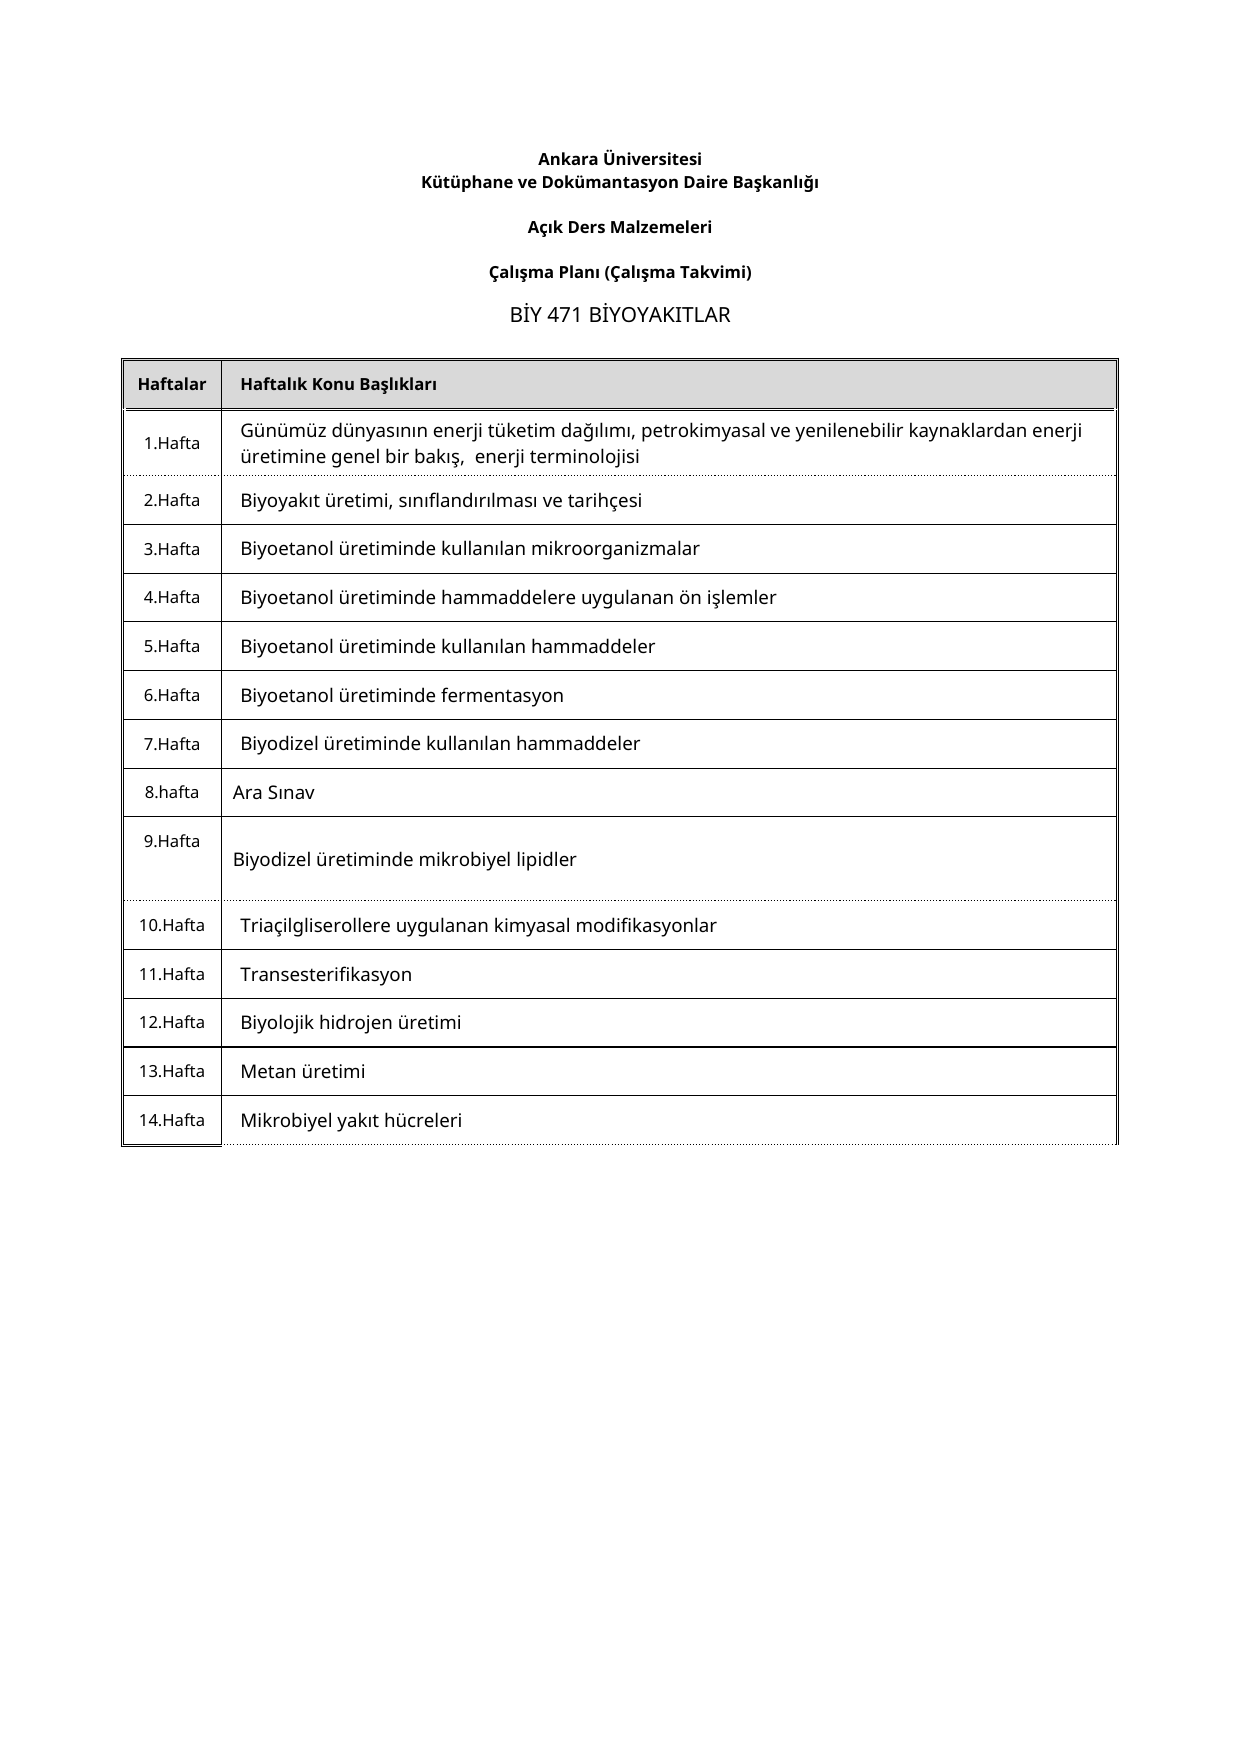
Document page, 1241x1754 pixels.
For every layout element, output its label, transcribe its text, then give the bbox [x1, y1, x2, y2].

table_cell 6.Hafta [124, 671, 221, 719]
table_cell Biyoetanol üretiminde fermentasyon [222, 671, 1116, 719]
table_cell Metan üretimi [222, 1048, 1116, 1095]
text Kütüphane ve Dokümantasyon Daire Başkanlığı [148, 170, 1093, 193]
text Ankara Üniversitesi [148, 148, 1093, 170]
table_cell 11.Hafta [124, 950, 221, 998]
table_cell Biyolojik hidrojen üretimi [222, 999, 1116, 1046]
table_cell Biyoyakıt üretimi, sınıflandırılması ve tarihçesi [222, 475, 1116, 524]
table_cell Biyoetanol üretiminde hammaddelere uygulanan ön işlemler [222, 574, 1116, 621]
subtitle Çalışma Planı (Çalışma Takvimi) [148, 261, 1093, 284]
table_cell 9.Hafta [124, 817, 221, 900]
table_cell Mikrobiyel yakıt hücreleri [222, 1096, 1116, 1144]
table_cell Ara Sınav [222, 769, 1116, 816]
table_cell Biyoetanol üretiminde kullanılan hammaddeler [222, 622, 1116, 670]
table_cell 10.Hafta [124, 900, 221, 949]
table_cell 7.Hafta [124, 720, 221, 767]
text BİY 471 BİYOYAKITLAR [148, 301, 1093, 329]
table_cell 1.Hafta [122, 408, 221, 475]
table_cell Triaçilgliserollere uygulanan kimyasal modifikasyonlar [222, 900, 1116, 949]
table_cell 14.Hafta [124, 1096, 221, 1144]
table_cell 4.Hafta [124, 574, 221, 621]
table_cell Biyoetanol üretiminde kullanılan mikroorganizmalar [222, 525, 1116, 572]
table_header Haftalık Konu Başlıkları [222, 361, 1116, 408]
table_cell Biyodizel üretiminde mikrobiyel lipidler [222, 817, 1116, 900]
table_cell 3.Hafta [124, 525, 221, 572]
table_header Haftalar [124, 361, 221, 408]
table_cell 13.Hafta [124, 1048, 221, 1095]
table_cell Transesterifikasyon [222, 950, 1116, 998]
text Açık Ders Malzemeleri [148, 216, 1093, 238]
table_cell 8.hafta [124, 769, 221, 816]
table_cell 5.Hafta [124, 622, 221, 670]
table_cell 12.Hafta [124, 999, 221, 1046]
table_cell Biyodizel üretiminde kullanılan hammaddeler [222, 720, 1116, 767]
table_cell 2.Hafta [124, 475, 221, 524]
table_cell Günümüz dünyasının enerji tüketim dağılımı, petrokimyasal ve yenilenebilir kaynaklardan enerji üretimine genel bir bakış, enerji terminolojisi [222, 408, 1118, 475]
